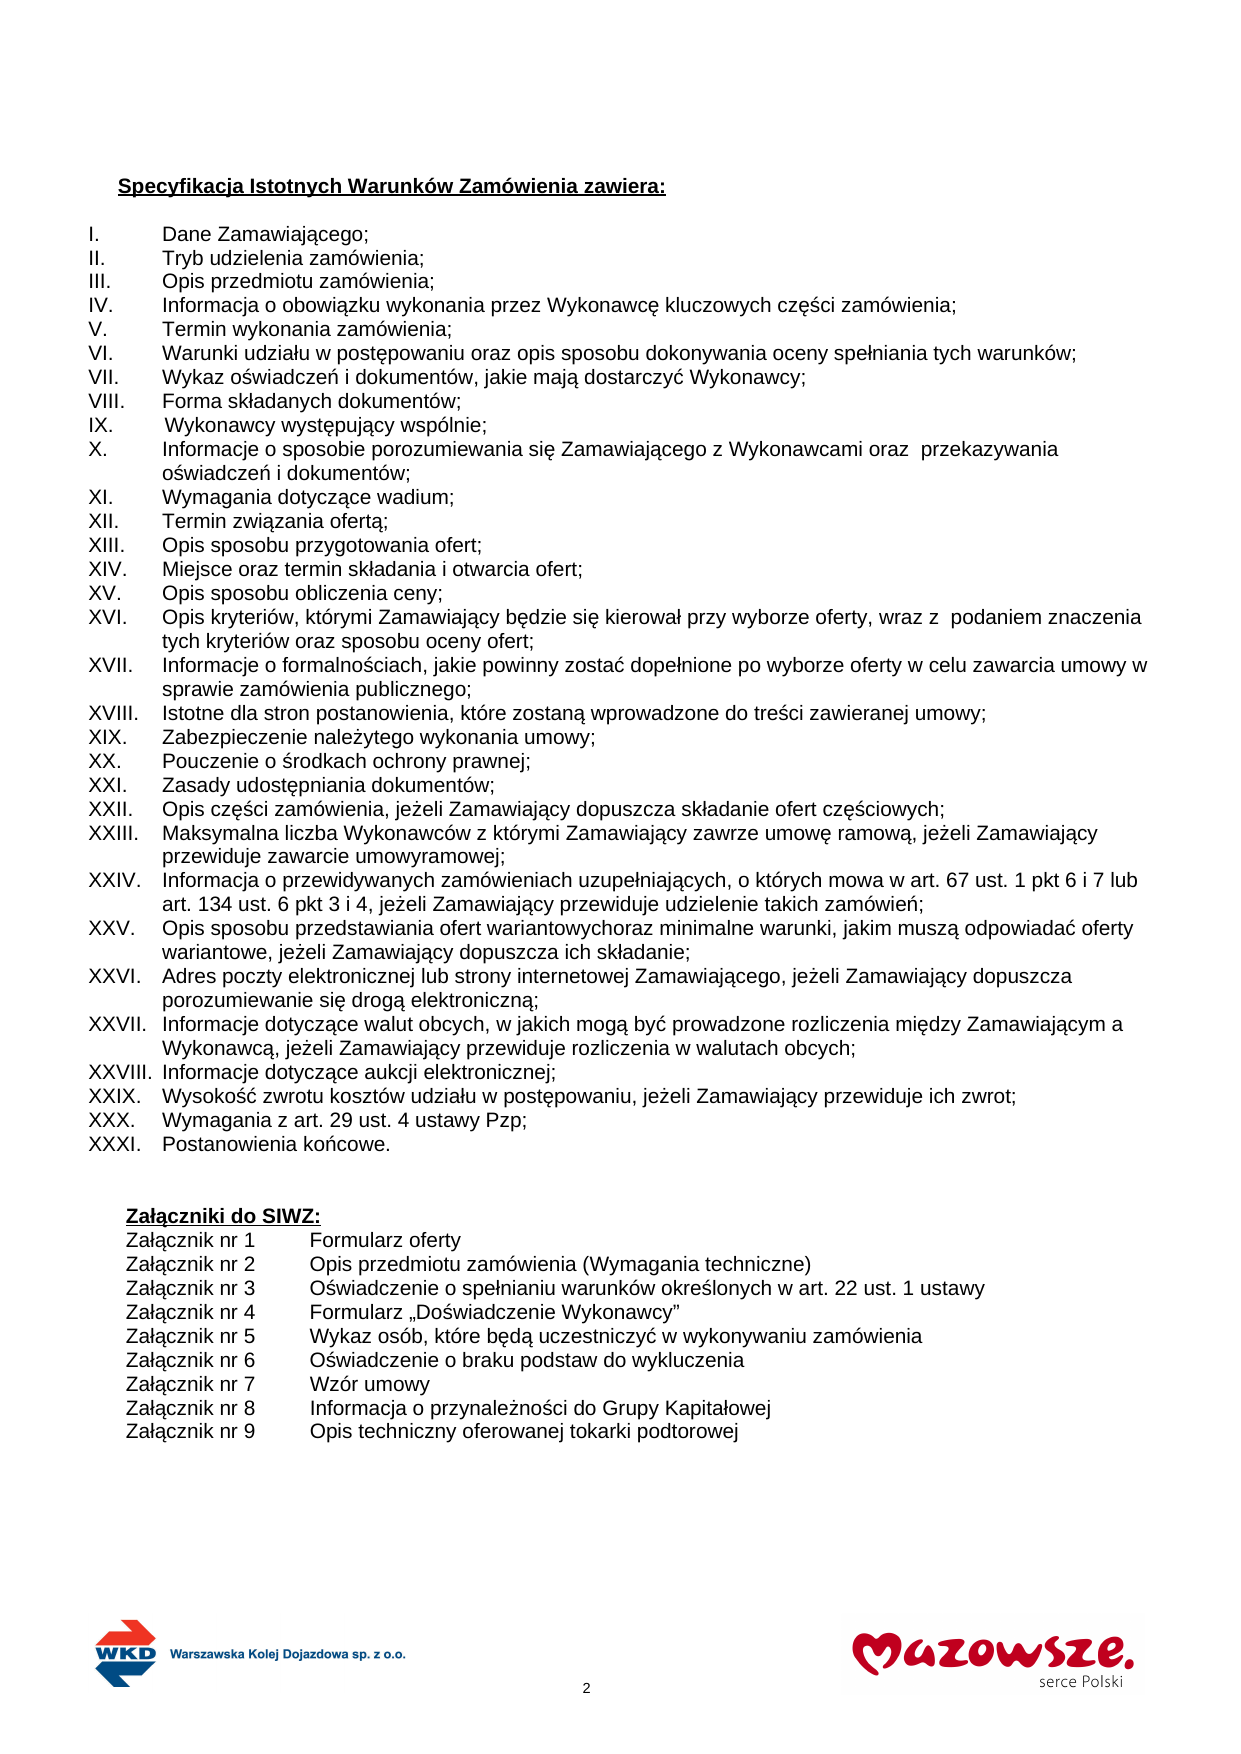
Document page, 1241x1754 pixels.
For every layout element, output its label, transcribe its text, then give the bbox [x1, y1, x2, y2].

list Wykaz oświadczeń i dokumentów, jakie mają dostarczyć Wykonawcy; [88, 365, 1152, 389]
text Załącznik nr 3 Oświadczenie o spełnianiu warunków określonych w art. 22 ust. 1 ustawy [126, 1276, 1152, 1299]
list Opis części zamówienia, jeżeli Zamawiający dopuszcza składanie ofert częściowych; [88, 796, 1152, 820]
list Informacje dotyczące walut obcych, w jakich mogą być prowadzone rozliczenia między Zamawiającym a Wykonawcą, jeżeli Zamawiający przewiduje rozliczenia w walutach obcych; [88, 1012, 1152, 1060]
list Wymagania z art. 29 ust. 4 ustawy Pzp; [88, 1108, 1152, 1132]
list Informacje o formalnościach, jakie powinny zostać dopełnione po wyborze oferty w celu zawarcia umowy w sprawie zamówienia publicznego; [88, 653, 1152, 701]
list Opis sposobu przygotowania ofert; [88, 533, 1152, 557]
list Pouczenie o środkach ochrony prawnej; [88, 748, 1152, 772]
text Załącznik nr 5 Wykaz osób, które będą uczestniczyć w wykonywaniu zamówienia [126, 1323, 1152, 1347]
list Dane Zamawiającego; [88, 221, 1152, 245]
list Istotne dla stron postanowienia, które zostaną wprowadzone do treści zawieranej umowy; [88, 701, 1152, 724]
list Opis przedmiotu zamówienia; [88, 269, 1152, 293]
text Specyfikacja Istotnych Warunków Zamówienia zawiera: [118, 173, 1152, 197]
list Termin związania ofertą; [88, 509, 1152, 533]
text Załącznik nr 2 Opis przedmiotu zamówienia (Wymagania techniczne) [126, 1252, 1152, 1276]
list Forma składanych dokumentów; [88, 389, 1152, 413]
text Załączniki do SIWZ: [126, 1204, 1152, 1228]
text Załącznik nr 7 Wzór umowy [126, 1371, 1152, 1395]
list Informacja o przewidywanych zamówieniach uzupełniających, o których mowa w art. 67 ust. 1 pkt 6 i 7 lub art. 134 ust. 6 pkt 3 i 4, jeżeli Zamawiający przewiduje udzielenie takich zamówień; [88, 868, 1152, 916]
list Tryb udzielenia zamówienia; [88, 245, 1152, 269]
list Informacja o obowiązku wykonania przez Wykonawcę kluczowych części zamówienia; [88, 293, 1152, 317]
list Zasady udostępniania dokumentów; [88, 772, 1152, 796]
list Opis sposobu obliczenia ceny; [88, 581, 1152, 605]
picture [841, 1613, 1145, 1695]
text Załącznik nr 8 Informacja o przynależności do Grupy Kapitałowej [126, 1395, 1152, 1419]
text Załącznik nr 4 Formularz „Doświadczenie Wykonawcy” [126, 1299, 1152, 1323]
list Opis sposobu przedstawiania ofert wariantowychoraz minimalne warunki, jakim muszą odpowiadać oferty wariantowe, jeżeli Zamawiający dopuszcza ich składanie; [88, 916, 1152, 964]
list Zabezpieczenie należytego wykonania umowy; [88, 724, 1152, 748]
list Postanowienia końcowe. [88, 1132, 1152, 1156]
list Informacje o sposobie porozumiewania się Zamawiającego z Wykonawcami oraz przekazywania oświadczeń i dokumentów; [88, 437, 1152, 485]
list Warunki udziału w postępowaniu oraz opis sposobu dokonywania oceny spełniania tych warunków; [88, 341, 1152, 365]
text Załącznik nr 1 Formularz oferty [126, 1228, 1152, 1252]
list Wysokość zwrotu kosztów udziału w postępowaniu, jeżeli Zamawiający przewiduje ich zwrot; [88, 1084, 1152, 1108]
list Opis kryteriów, którymi Zamawiający będzie się kierował przy wyborze oferty, wraz z podaniem znaczenia tych kryteriów oraz sposobu oceny ofert; [88, 605, 1152, 653]
list Wykonawcy występujący wspólnie; [88, 413, 1152, 437]
picture [88, 1613, 409, 1693]
list Maksymalna liczba Wykonawców z którymi Zamawiający zawrze umowę ramową, jeżeli Zamawiający przewiduje zawarcie umowyramowej; [88, 820, 1152, 868]
list Informacje dotyczące aukcji elektronicznej; [88, 1060, 1152, 1084]
list Wymagania dotyczące wadium; [88, 485, 1152, 509]
text Załącznik nr 6 Oświadczenie o braku podstaw do wykluczenia [126, 1347, 1152, 1371]
list Termin wykonania zamówienia; [88, 317, 1152, 341]
list Miejsce oraz termin składania i otwarcia ofert; [88, 557, 1152, 581]
text Załącznik nr 9 Opis techniczny oferowanej tokarki podtorowej [126, 1419, 1152, 1443]
list Adres poczty elektronicznej lub strony internetowej Zamawiającego, jeżeli Zamawiający dopuszcza porozumiewanie się drogą elektroniczną; [88, 964, 1152, 1012]
